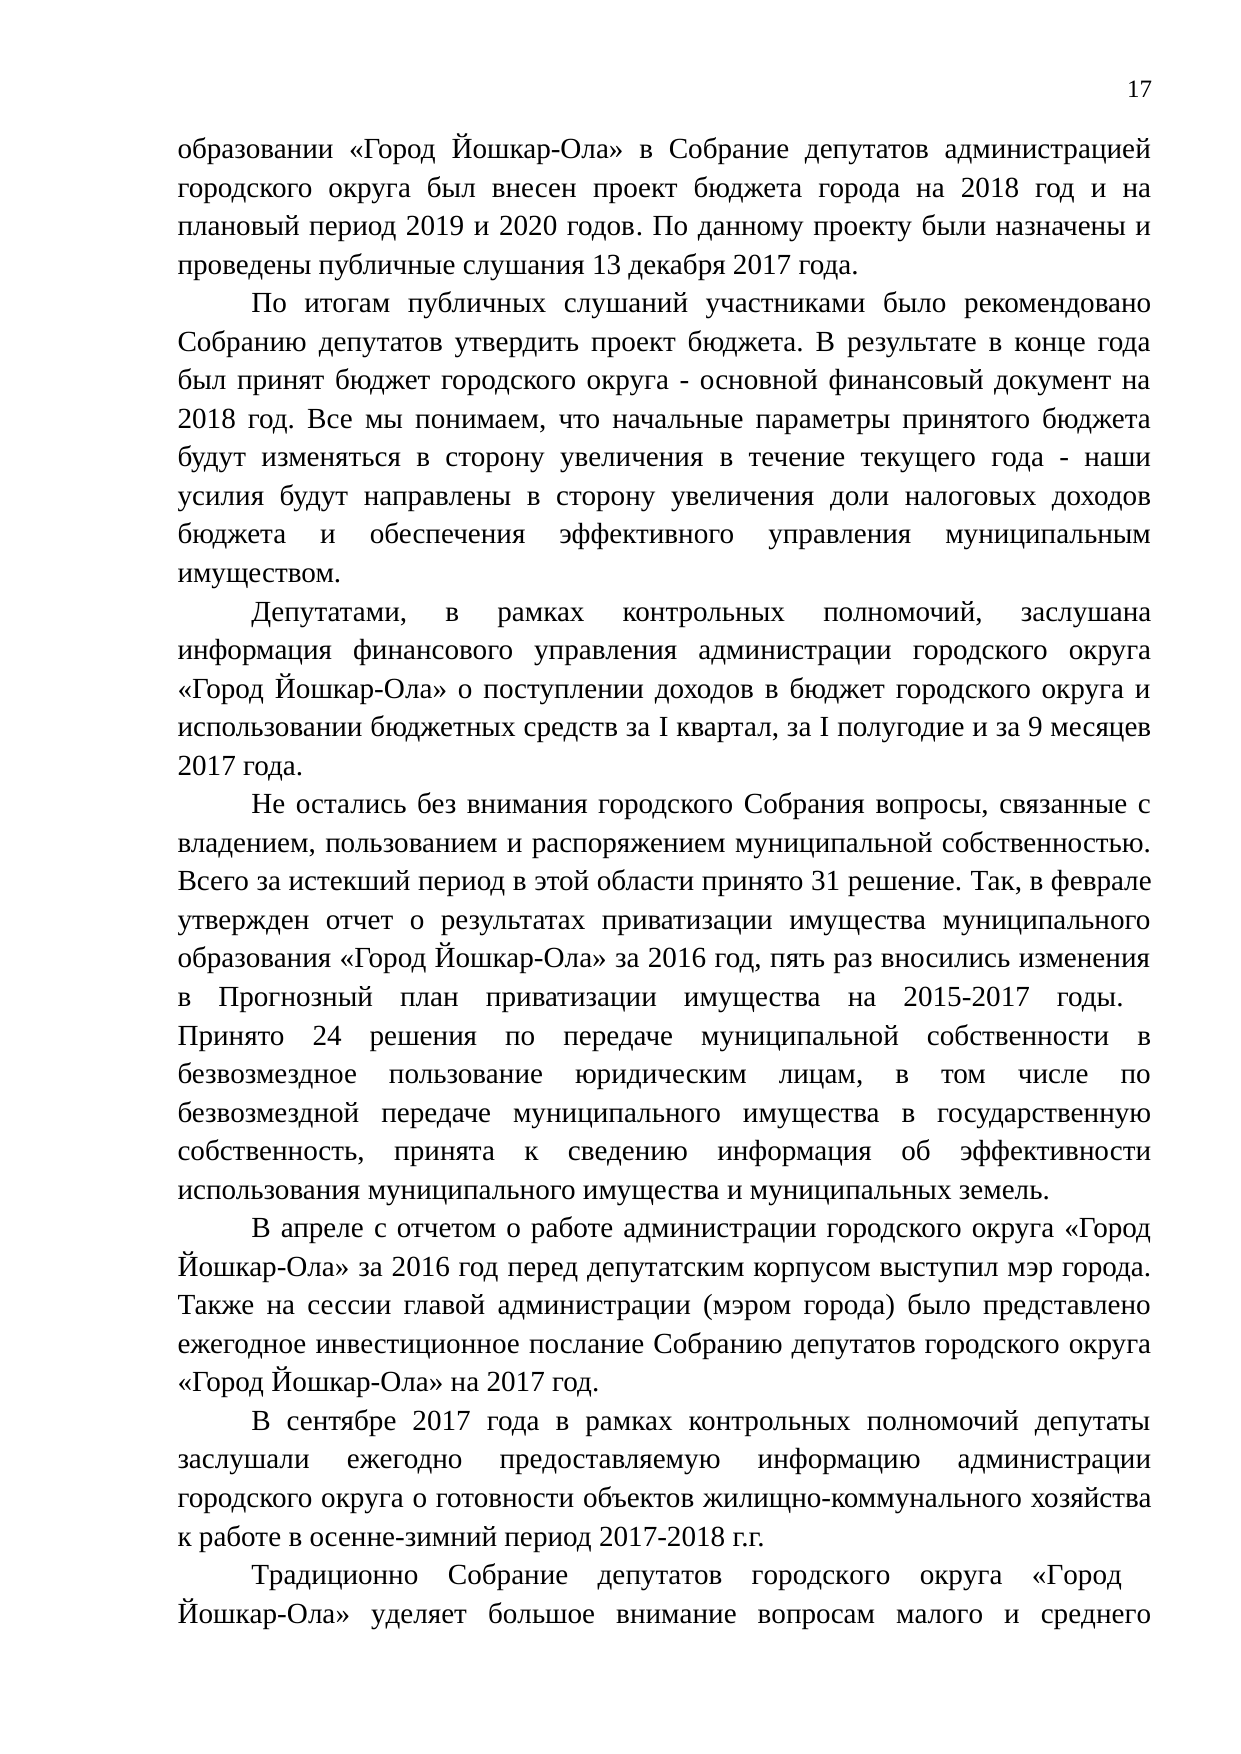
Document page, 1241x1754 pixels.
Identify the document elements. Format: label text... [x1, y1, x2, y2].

text Депутатами, в рамках контрольных полномочий, заслушана информация финансового управления администрации городского округа «Город Йошкар-Ола» о поступлении доходов в бюджет городского округа и использовании бюджетных средств за I квартал, за I полугодие и за 9 месяцев 2017 года. [177, 594, 1152, 781]
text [177, 1557, 1152, 1629]
text В сентябре 2017 года в рамках контрольных полномочий депутаты заслушали ежегодно предоставляемую информацию администрации городского округа о готовности объектов жилищно-коммунального хозяйства к работе в осенне-зимний период 2017-2018 г.г. [177, 1403, 1152, 1552]
text По итогам публичных слушаний участниками было рекомендовано Собранию депутатов утвердить проект бюджета. В результате в конце года был принят бюджет городского округа - основной финансовый документ на 2018 год. Все мы понимаем, что начальные параметры принятого бюджета будут изменяться в сторону увеличения в течение текущего года - наши усилия будут направлены в сторону увеличения доли налоговых доходов бюджета и обеспечения эффективного управления муниципальным имуществом. [177, 285, 1152, 589]
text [177, 131, 1152, 280]
text В апреле с отчетом о работе администрации городского округа «Город Йошкар-Ола» за 2016 год перед депутатским корпусом выступил мэр города. Также на сессии главой администрации (мэром города) было представлено ежегодное инвестиционное послание Собранию депутатов городского округа «Город Йошкар-Ола» на 2017 год. [177, 1210, 1152, 1398]
text Не остались без внимания городского Собрания вопросы, связанные с владением, пользованием и распоряжением муниципальной собственностью. Всего за истекший период в этой области принято 31 решение. Так, в феврале утвержден отчет о результатах приватизации имущества муниципального образования «Город Йошкар-Ола» за 2016 год, пять раз вносились изменения в Прогнозный план приватизации имущества на 2015-2017 годы. Принято 24 решения по передаче муниципальной собственности в безвозмездное пользование юридическим лицам, в том числе по безвозмездной передаче муниципального имущества в государственную собственность, принята к сведению информация об эффективности использования муниципального имущества и муниципальных земель. [177, 786, 1152, 1205]
